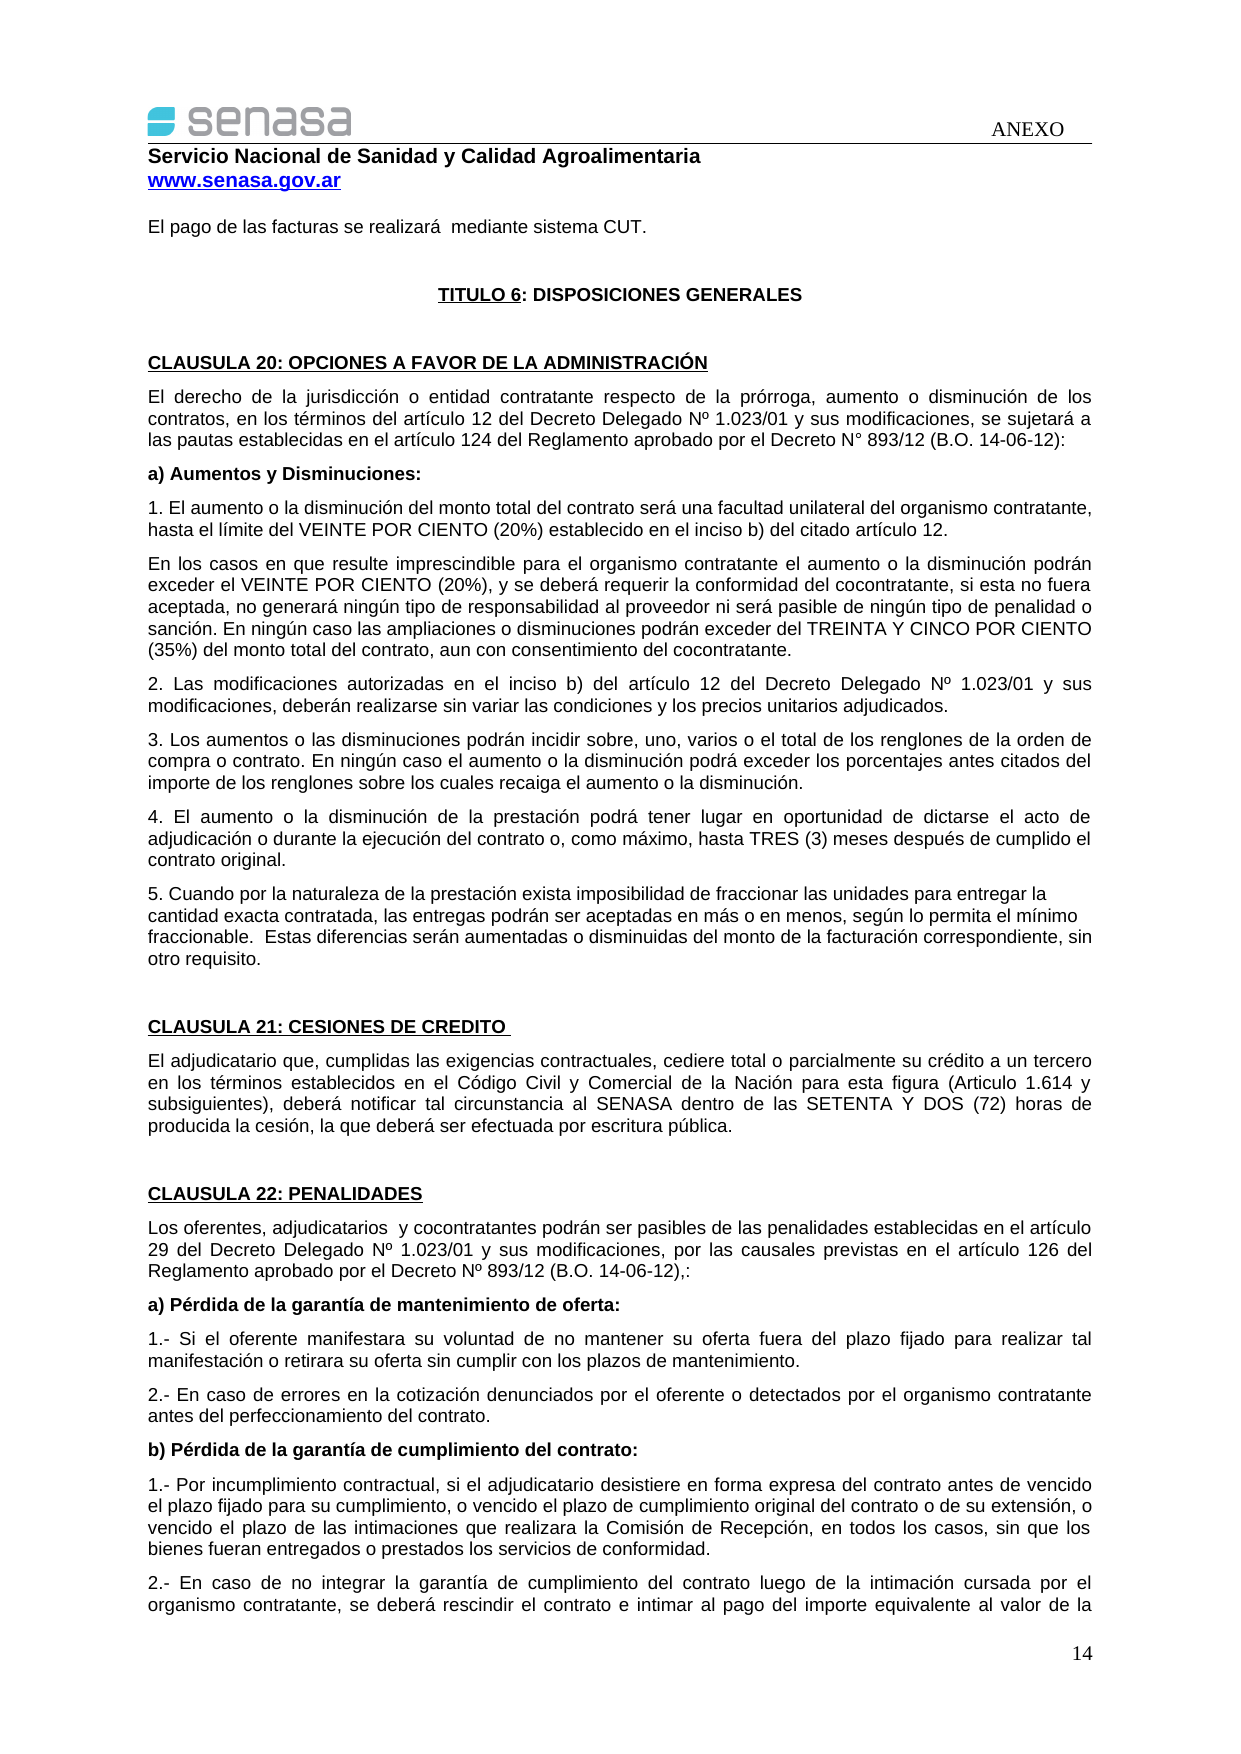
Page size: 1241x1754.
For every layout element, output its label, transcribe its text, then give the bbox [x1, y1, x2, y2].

text 2. Las modificaciones autorizadas en el inciso b) del artículo 12 del Decreto Delegado Nº 1.023/01 y sus modificaciones, deberán realizarse sin variar las condiciones y los precios unitarios adjudicados. [148, 673, 1092, 716]
text El pago de las facturas se realizará mediante sistema CUT. [148, 216, 1092, 237]
text 1. El aumento o la disminución del monto total del contrato será una facultad unilateral del organismo contratante, hasta el límite del VEINTE POR CIENTO (20%) establecido en el inciso b) del citado artículo 12. [148, 497, 1092, 540]
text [148, 1572, 1092, 1615]
text 2.- En caso de errores en la cotización denunciados por el oferente o detectados por el organismo contratante antes del perfeccionamiento del contrato. [148, 1384, 1092, 1427]
text Los oferentes, adjudicatarios y cocontratantes podrán ser pasibles de las penalidades establecidas en el artículo 29 del Decreto Delegado Nº 1.023/01 y sus modificaciones, por las causales previstas en el artículo 126 del Reglamento aprobado por el Decreto Nº 893/12 (B.O. 14-06-12),: [148, 1217, 1092, 1281]
text 1.- Si el oferente manifestara su voluntad de no mantener su oferta fuera del plazo fijado para realizar tal manifestación o retirara su oferta sin cumplir con los plazos de mantenimiento. [148, 1328, 1092, 1371]
text a) Aumentos y Disminuciones: [148, 463, 1092, 484]
text 1.- Por incumplimiento contractual, si el adjudicatario desistiere en forma expresa del contrato antes de vencido el plazo fijado para su cumplimiento, o vencido el plazo de cumplimiento original del contrato o de su extensión, o vencido el plazo de las intimaciones que realizara la Comisión de Recepción, en todos los casos, sin que los bienes fueran entregados o prestados los servicios de conformidad. [148, 1473, 1092, 1559]
text TITULO 6: DISPOSICIONES GENERALES [148, 284, 1092, 305]
picture [147, 107, 351, 136]
text El derecho de la jurisdicción o entidad contratante respecto de la prórroga, aumento o disminución de los contratos, en los términos del artículo 12 del Decreto Delegado Nº 1.023/01 y sus modificaciones, se sujetará a las pautas establecidas en el artículo 124 del Reglamento aprobado por el Decreto N° 893/12 (B.O. 14-06-12): [148, 386, 1092, 451]
text CLAUSULA 20: OPCIONES A FAVOR DE LA ADMINISTRACIÓN [148, 352, 1092, 373]
text CLAUSULA 21: CESIONES DE CREDITO [148, 1016, 1092, 1037]
text 5. Cuando por la naturaleza de la prestación exista imposibilidad de fraccionar las unidades para entregar la cantidad exacta contratada, las entregas podrán ser aceptadas en más o en menos, según lo permita el mínimo fraccionable. Estas diferencias serán aumentadas o disminuidas del monto de la facturación correspondiente, sin otro requisito. [148, 883, 1092, 969]
text El adjudicatario que, cumplidas las exigencias contractuales, cediere total o parcialmente su crédito a un tercero en los términos establecidos en el Código Civil y Comercial de la Nación para esta figura (Articulo 1.614 y subsiguientes), deberá notificar tal circunstancia al SENASA dentro de las SETENTA Y DOS (72) horas de producida la cesión, la que deberá ser efectuada por escritura pública. [148, 1050, 1092, 1136]
text 4. El aumento o la disminución de la prestación podrá tener lugar en oportunidad de dictarse el acto de adjudicación o durante la ejecución del contrato o, como máximo, hasta TRES (3) meses después de cumplido el contrato original. [148, 806, 1092, 871]
text b) Pérdida de la garantía de cumplimiento del contrato: [148, 1439, 1092, 1461]
text CLAUSULA 22: PENALIDADES [148, 1183, 1092, 1204]
text a) Pérdida de la garantía de mantenimiento de oferta: [148, 1294, 1092, 1316]
text 3. Los aumentos o las disminuciones podrán incidir sobre, uno, varios o el total de los renglones de la orden de compra o contrato. En ningún caso el aumento o la disminución podrá exceder los porcentajes antes citados del importe de los renglones sobre los cuales recaiga el aumento o la disminución. [148, 729, 1092, 793]
text En los casos en que resulte imprescindible para el organismo contratante el aumento o la disminución podrán exceder el VEINTE POR CIENTO (20%), y se deberá requerir la conformidad del cocontratante, si esta no fuera aceptada, no generará ningún tipo de responsabilidad al proveedor ni será pasible de ningún tipo de penalidad o sanción. En ningún caso las ampliaciones o disminuciones podrán exceder del TREINTA Y CINCO POR CIENTO (35%) del monto total del contrato, aun con consentimiento del cocontratante. [148, 553, 1092, 661]
